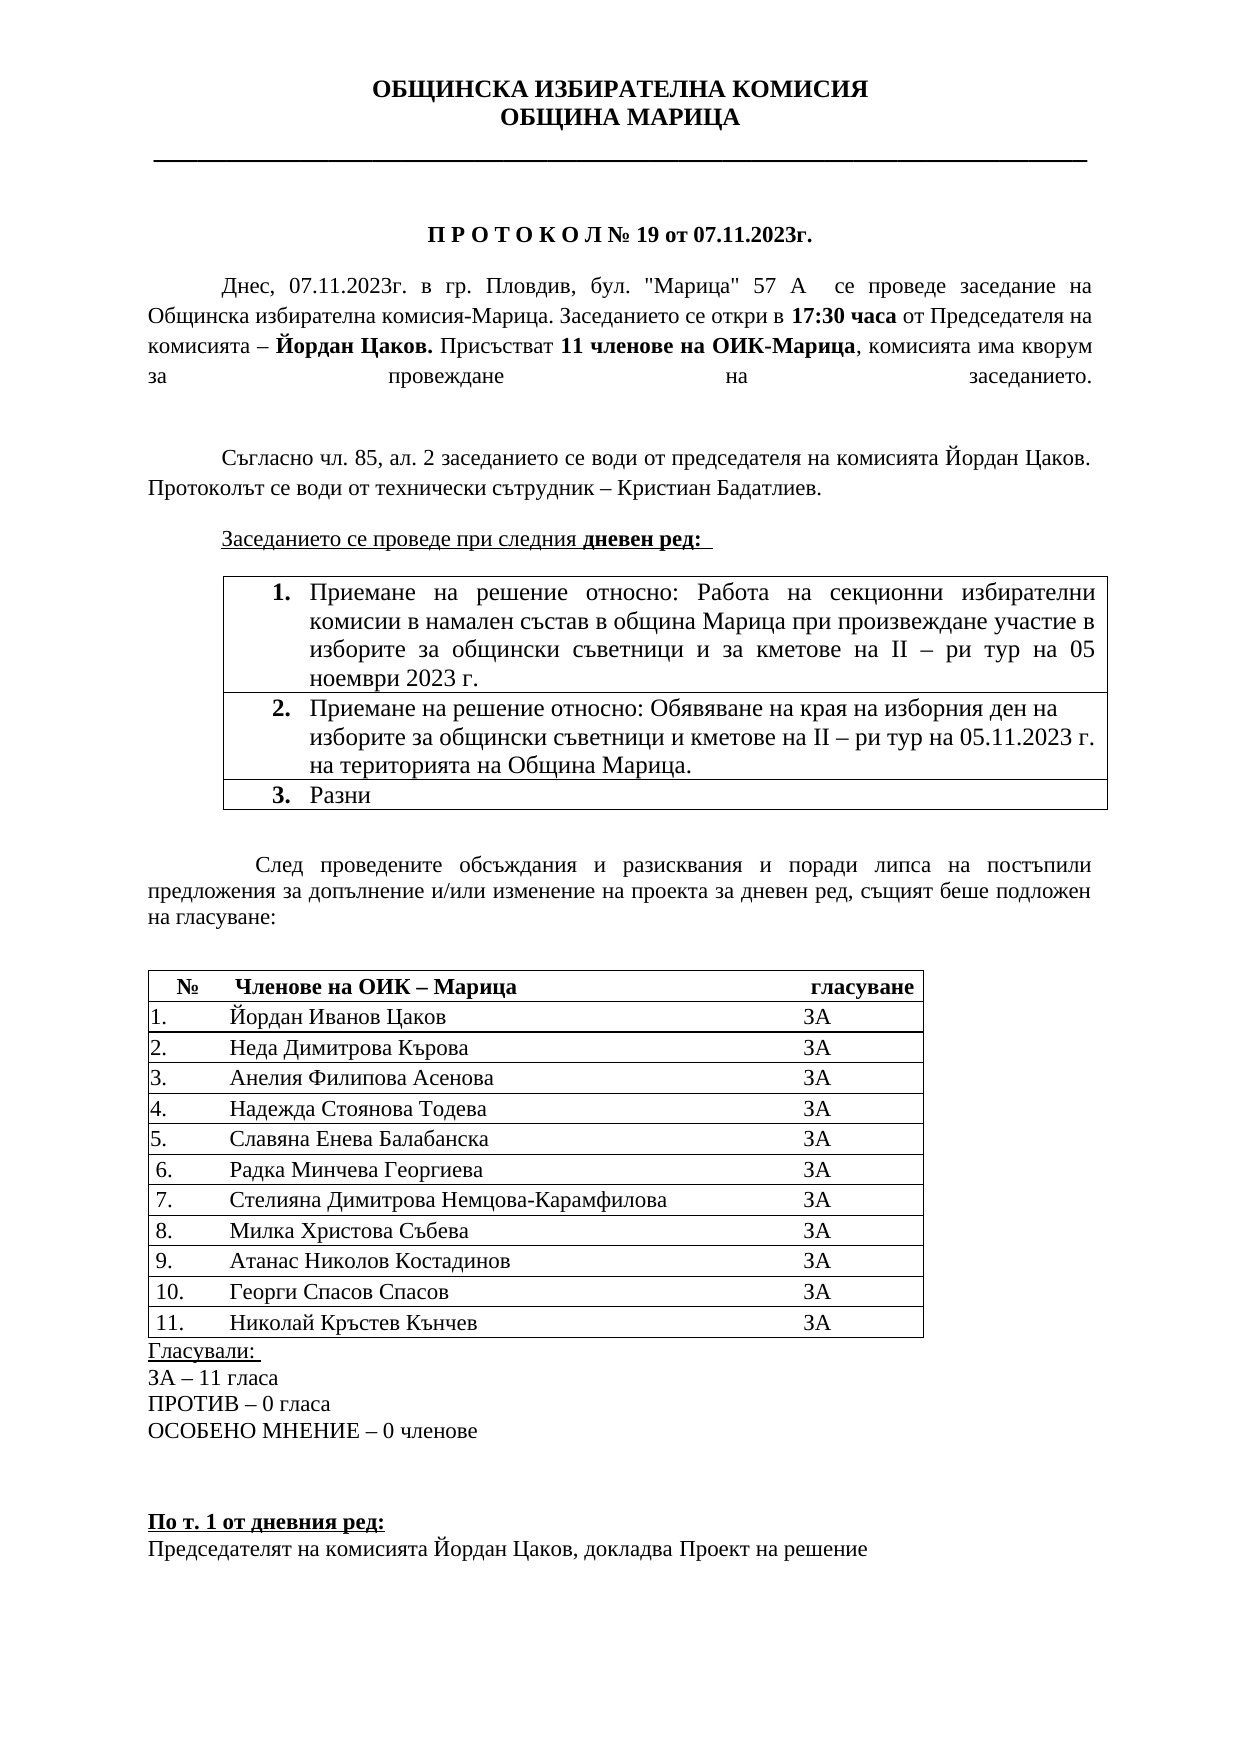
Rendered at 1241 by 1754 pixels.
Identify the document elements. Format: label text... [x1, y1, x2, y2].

table_cell 6. [149, 1155, 228, 1184]
text След проведените обсъждания и разисквания и поради липса на постъпили предложения за допълнение и/или изменение на проекта за дневен ред, същият беше подложен на гласуване: [148, 851, 1093, 930]
table_cell 3. [149, 1063, 228, 1092]
table_cell Анелия Филипова Асенова [228, 1063, 769, 1092]
table_cell [780, 1246, 791, 1276]
table_cell ЗА [801, 1002, 923, 1031]
text Заседанието се проведе при следния дневен ред: [148, 525, 1093, 551]
table_cell Милка Христова Събева [228, 1216, 769, 1245]
table_cell [791, 1185, 801, 1214]
table_cell [780, 1216, 791, 1245]
table_cell [791, 1216, 801, 1245]
text Съгласно чл. 85, ал. 2 заседанието се води от председателя на комисията Йордан Цаков. Протоколът се води от технически сътрудник – Кристиан Бадатлиев. [148, 444, 1093, 500]
table_cell [791, 1094, 801, 1123]
table_cell ЗА [801, 1155, 923, 1184]
table_header гласуване [801, 971, 923, 1001]
table_header № [149, 971, 228, 1001]
table_header Приемане на решение относно: Работа на секционни избирателни комисии в намален състав в община Марица при произвеждане участие в изборите за общински съветници и за кметове на II – ри тур на 05 ноември 2023 г. [224, 577, 1107, 692]
table_cell Разни [224, 780, 1107, 809]
table_cell [780, 1185, 791, 1214]
table_cell Николай Кръстев Кънчев [228, 1307, 769, 1337]
table_cell 7. [149, 1185, 228, 1214]
table_cell [791, 1063, 801, 1092]
table_header [791, 971, 801, 1001]
table_cell Радка Минчева Георгиева [228, 1155, 769, 1184]
text Председателят на комисията Йордан Цаков, докладва Проект на решение [148, 1534, 1093, 1561]
table_cell 5. [149, 1124, 228, 1153]
table_cell [791, 1307, 801, 1337]
text ОСОБЕНО МНЕНИЕ – 0 членове [148, 1417, 1093, 1443]
table_cell Славяна Енева Балабанска [228, 1124, 769, 1153]
table_cell 11. [149, 1307, 228, 1337]
table_cell [769, 1185, 779, 1214]
table_cell ЗА [801, 1063, 923, 1092]
table_cell Приемане на решение относно: Обявяване на края на изборния ден на изборите за общински съветници и кметове на II – ри тур на 05.11.2023 г. на територията на Община Марица. [224, 693, 1107, 779]
table_cell [791, 1002, 801, 1031]
table_cell [769, 1063, 779, 1092]
text Днес, 07.11.2023г. в гр. Пловдив, бул. "Марица" 57 А се проведе заседание на Общинска избирателна комисия-Марица. Заседанието се откри в 17:30 часа от Председателя на комисията – Йордан Цаков. Присъстват 11 членове на ОИК-Марица, комисията има кворум за провеждане на заседанието. [148, 272, 1093, 419]
table_cell [791, 1033, 801, 1062]
table_cell [780, 1277, 791, 1306]
text По т. 1 от дневния ред: [148, 1482, 1093, 1534]
table_cell Йордан Иванов Цаков [228, 1002, 769, 1031]
table_cell [769, 1277, 779, 1306]
table_cell [780, 1155, 791, 1184]
table_cell Атанас Николов Костадинов [228, 1246, 769, 1276]
table_cell [780, 1033, 791, 1062]
table_cell [769, 1155, 779, 1184]
table_cell ЗА [801, 1277, 923, 1306]
table_cell ЗА [801, 1216, 923, 1245]
table_cell ЗА [801, 1094, 923, 1123]
table_cell [780, 1002, 791, 1031]
table_cell ЗА [801, 1124, 923, 1153]
table_cell Надежда Стоянова Тодева [228, 1094, 769, 1123]
table_header [769, 971, 779, 1001]
table_cell [769, 1246, 779, 1276]
table_cell ЗА [801, 1185, 923, 1214]
table_cell 1. [149, 1002, 228, 1031]
text ПРОТИВ – 0 гласа [148, 1390, 1093, 1417]
table_cell 8. [149, 1216, 228, 1245]
text ЗА – 11 гласа [148, 1364, 1093, 1390]
table_cell [780, 1307, 791, 1337]
table_cell [769, 1307, 779, 1337]
text П Р О Т О К О Л № 19 от 07.11.2023г. [148, 221, 1093, 247]
table_cell [769, 1216, 779, 1245]
table_cell [769, 1033, 779, 1062]
table_header [780, 971, 791, 1001]
table_cell Стелияна Димитрова Немцова-Карамфилова [228, 1185, 769, 1214]
table_cell [780, 1063, 791, 1092]
table_cell 2. [149, 1033, 228, 1062]
table_cell 10. [149, 1277, 228, 1306]
table_cell Неда Димитрова Кърова [228, 1033, 769, 1062]
table_cell [791, 1277, 801, 1306]
table_cell [780, 1094, 791, 1123]
table_cell [791, 1246, 801, 1276]
table_cell ЗА [801, 1307, 923, 1337]
table_cell [769, 1002, 779, 1031]
table_cell [791, 1124, 801, 1153]
table_cell Георги Спасов Спасов [228, 1277, 769, 1306]
table_cell ЗА [801, 1246, 923, 1276]
table_cell [769, 1124, 779, 1153]
table_cell [769, 1094, 779, 1123]
table_cell [791, 1155, 801, 1184]
table_cell 9. [149, 1246, 228, 1276]
table_cell 4. [149, 1094, 228, 1123]
table_cell [780, 1124, 791, 1153]
text Гласували: [148, 1338, 1093, 1364]
table_header Членове на ОИК – Марица [228, 971, 769, 1001]
table_cell ЗА [801, 1033, 923, 1062]
